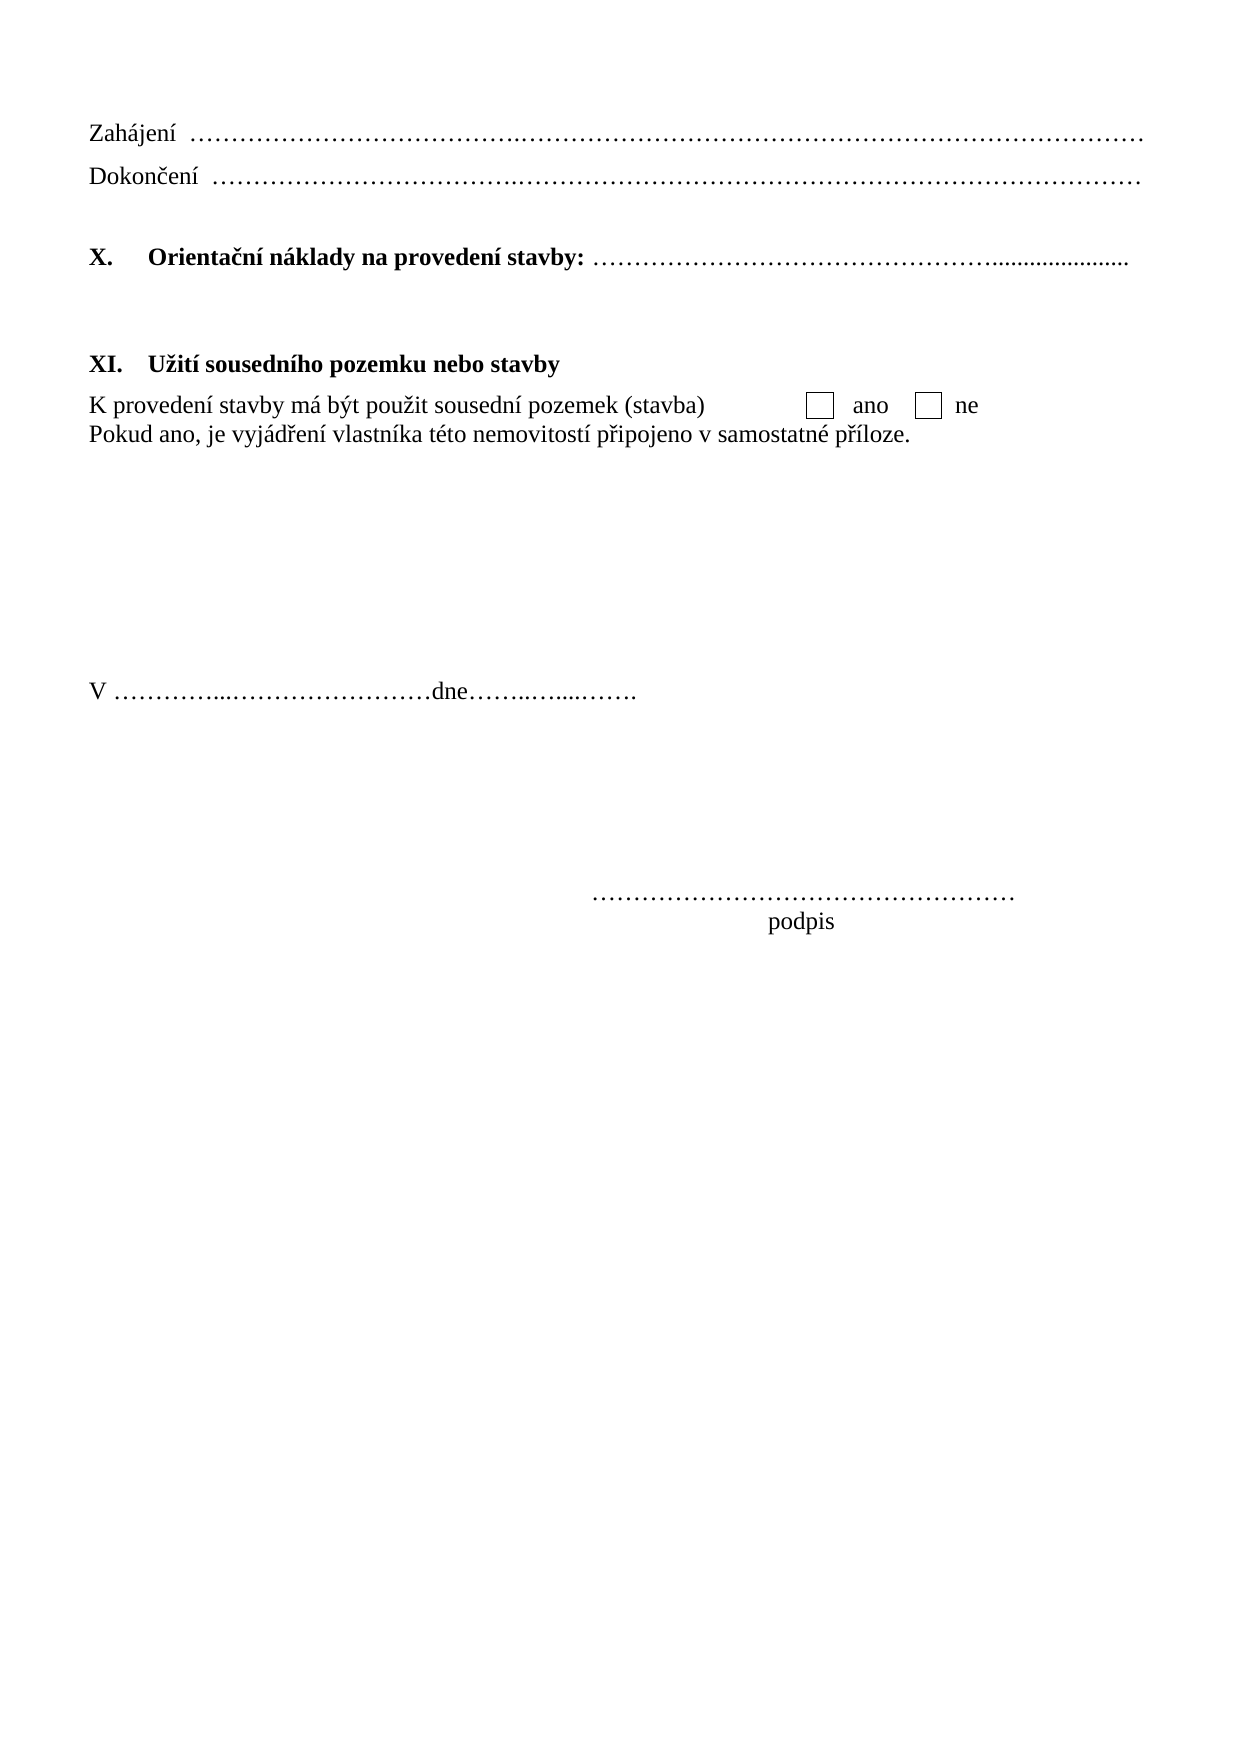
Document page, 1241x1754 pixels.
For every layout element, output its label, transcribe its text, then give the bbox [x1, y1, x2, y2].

list Orientační náklady na provedení stavby: …………………………………………...................... [89, 242, 1152, 271]
text K provedení stavby má být použit sousední pozemek (stavba) ano ne [89, 391, 1152, 419]
text Pokud ano, je vyjádření vlastníka této nemovitostí připojeno v samostatné příloze. [89, 419, 1152, 448]
text Dokončení ……………………………….………………………………………………………………… [89, 161, 1152, 190]
list Užití sousedního pozemku nebo stavby [89, 349, 1152, 378]
text Zahájení ………………………………….………………………………………………………………… [89, 118, 1152, 147]
text podpis [768, 906, 1152, 935]
text …………………………………………… [591, 877, 1152, 906]
text V …………...……………………dne……..…....……. [89, 676, 1152, 705]
